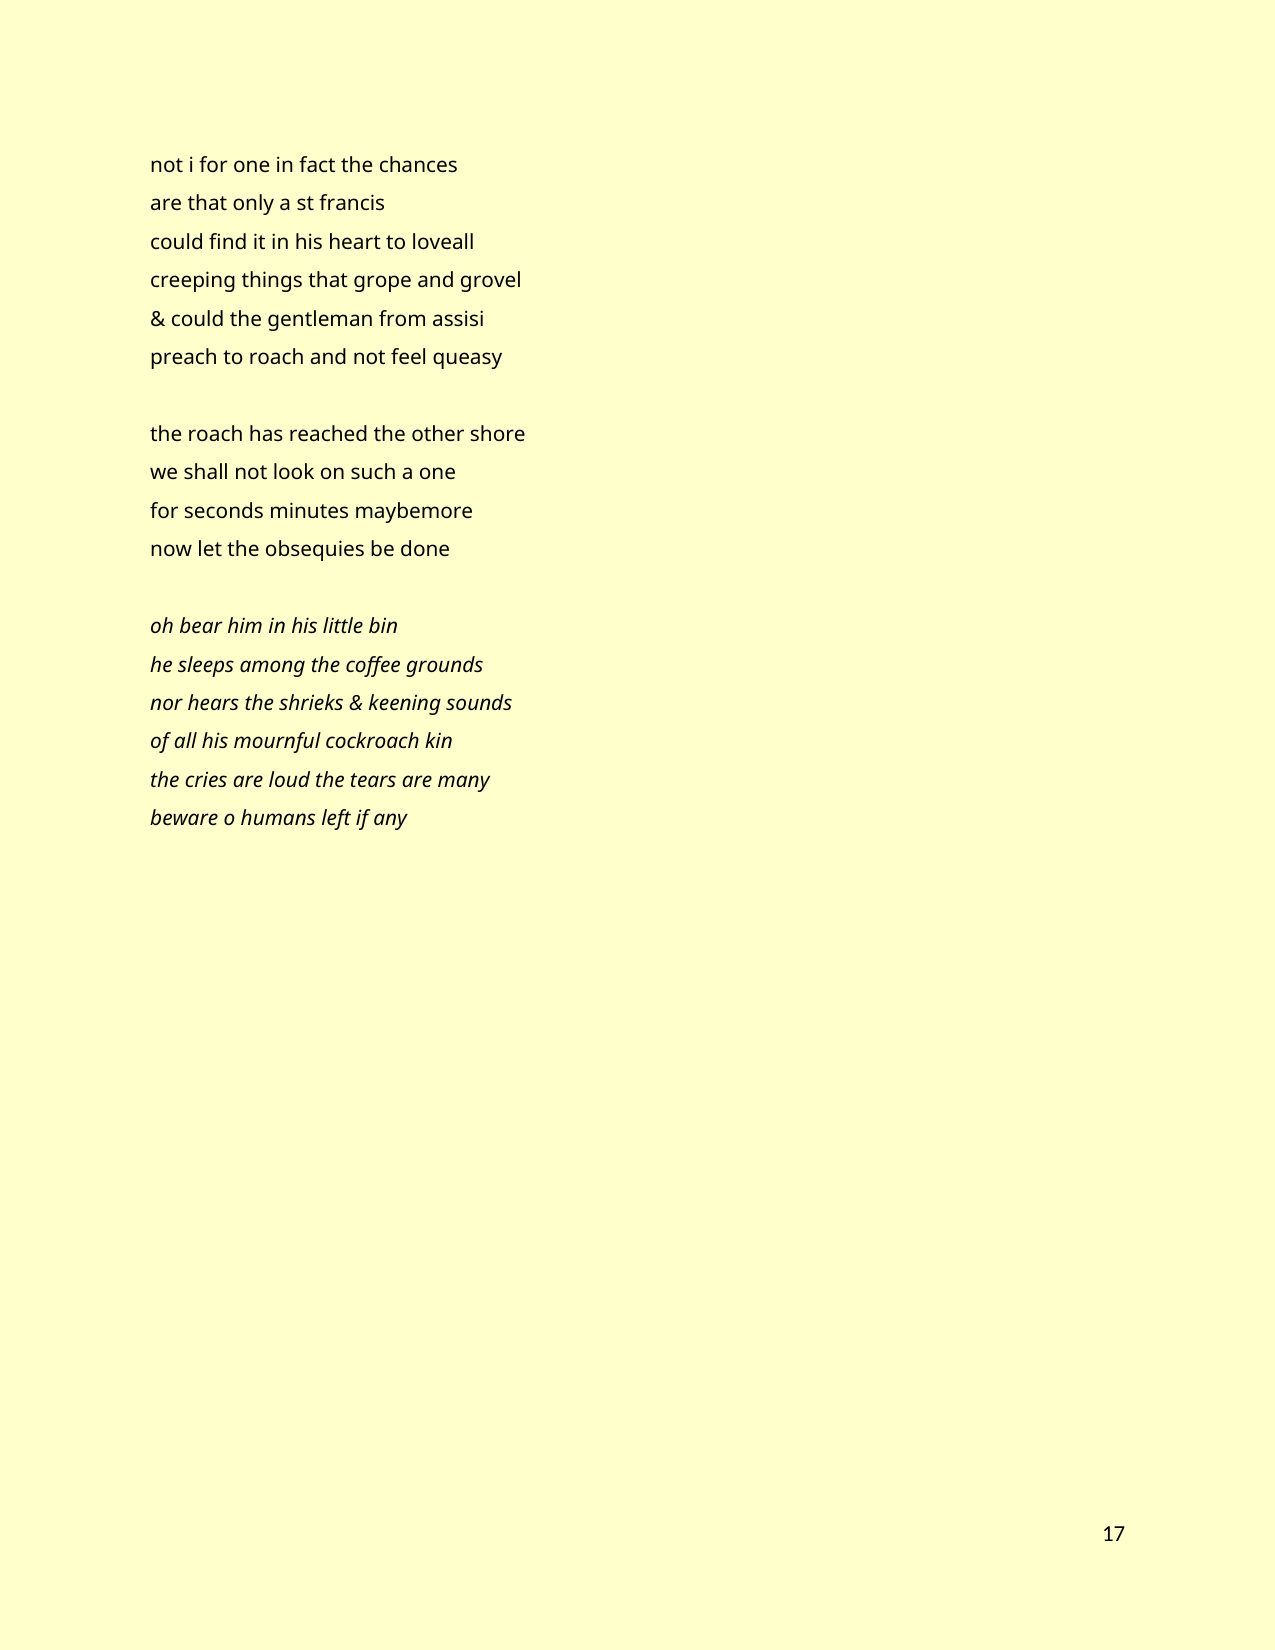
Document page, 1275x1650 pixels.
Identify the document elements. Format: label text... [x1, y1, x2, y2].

text are that only a st francis [150, 188, 1237, 217]
text beware o humans left if any [150, 803, 1237, 832]
text we shall not look on such a one [150, 457, 1237, 486]
text creeping things that grope and grovel [150, 265, 1237, 294]
text the cries are loud the tears are many [150, 765, 1237, 793]
text now let the obsequies be done [150, 534, 1237, 563]
text preach to roach and not feel queasy [150, 342, 1237, 371]
text for seconds minutes maybemore [150, 496, 1237, 524]
text nor hears the shrieks & keening sounds [150, 688, 1237, 717]
text & could the gentleman from assisi [150, 304, 1237, 332]
text could find it in his heart to loveall [150, 227, 1237, 255]
text not i for one in fact the chances [150, 150, 1237, 178]
text oh bear him in his little bin [150, 611, 1237, 640]
text of all his mournful cockroach kin [150, 727, 1237, 755]
text he sleeps among the coffee grounds [150, 650, 1237, 678]
text the roach has reached the other shore [150, 419, 1237, 447]
